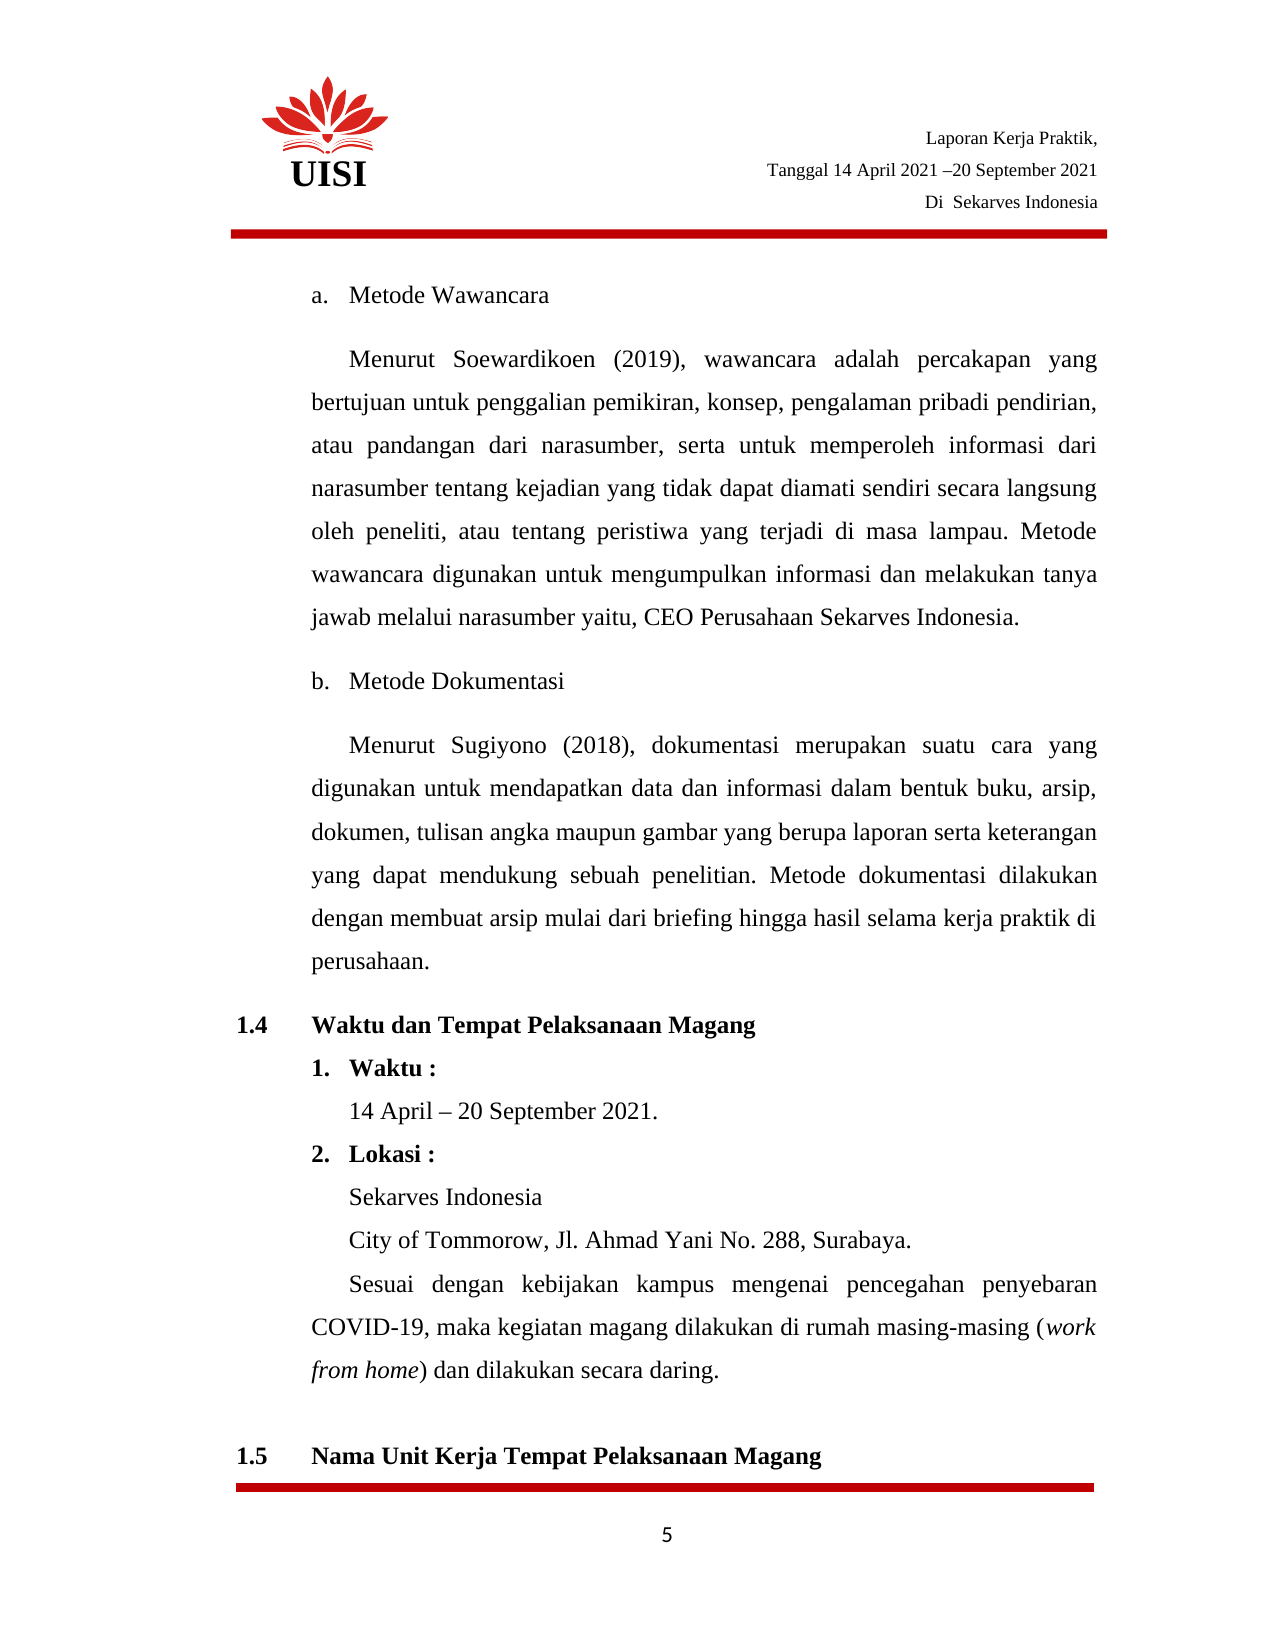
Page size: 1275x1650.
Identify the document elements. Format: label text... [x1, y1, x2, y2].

list Waktu dan Tempat Pelaksanaan Magang [236, 1010, 1098, 1039]
list Sesuai dengan kebijakan kampus mengenai pencegahan penyebaran COVID-19, maka kegiatan magang dilakukan di rumah masing-masing (work from home) dan dilakukan secara daring. [311, 1269, 1098, 1384]
list Nama Unit Kerja Tempat Pelaksanaan Magang [236, 1441, 1098, 1470]
text Menurut Soewardikoen (2019), wawancara adalah percakapan yang bertujuan untuk penggalian pemikiran, konsep, pengalaman pribadi pendirian, atau pandangan dari narasumber, serta untuk memperoleh informasi dari narasumber tentang kejadian yang tidak dapat diamati sendiri secara langsung oleh peneliti, atau tentang peristiwa yang terjadi di masa lampau. Metode wawancara digunakan untuk mengumpulkan informasi dan melakukan tanya jawab melalui narasumber yaitu, CEO Perusahaan Sekarves Indonesia. [311, 344, 1098, 631]
list Metode Dokumentasi [311, 666, 1098, 695]
list Sekarves Indonesia [349, 1182, 1098, 1211]
list City of Tommorow, Jl. Ahmad Yani No. 288, Surabaya. [349, 1226, 1098, 1254]
list Waktu : [311, 1053, 1098, 1082]
text Menurut Sugiyono (2018), dokumentasi merupakan suatu cara yang digunakan untuk mendapatkan data dan informasi dalam bentuk buku, arsip, dokumen, tulisan angka maupun gambar yang berupa laporan serta keterangan yang dapat mendukung sebuah penelitian. Metode dokumentasi dilakukan dengan membuat arsip mulai dari briefing hingga hasil selama kerja praktik di perusahaan. [311, 730, 1098, 975]
picture [261, 76, 389, 163]
list Metode Wawancara [311, 280, 1098, 308]
list 14 April – 20 September 2021. [349, 1096, 1098, 1125]
list Lokasi : [311, 1139, 1098, 1168]
